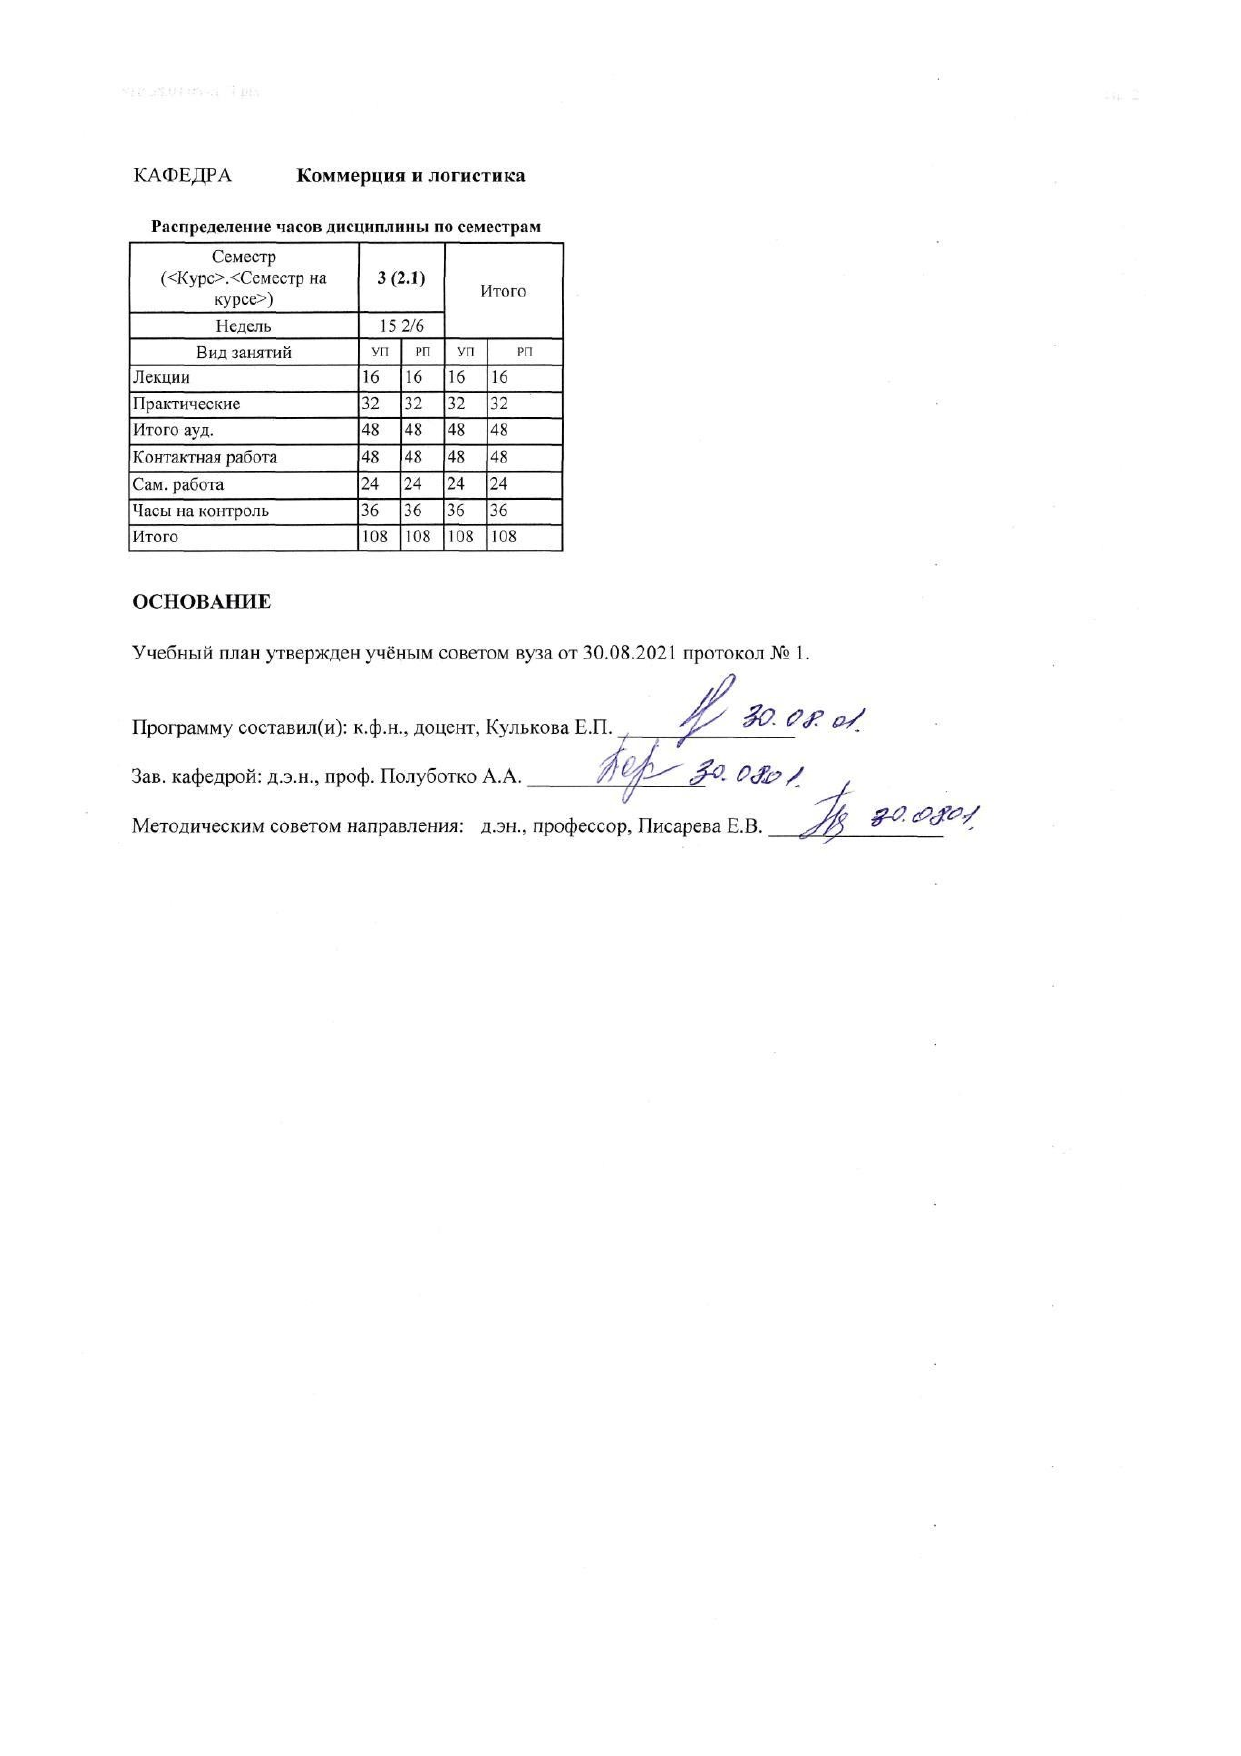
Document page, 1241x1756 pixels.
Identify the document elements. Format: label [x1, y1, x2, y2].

picture [81, 72, 1146, 1625]
